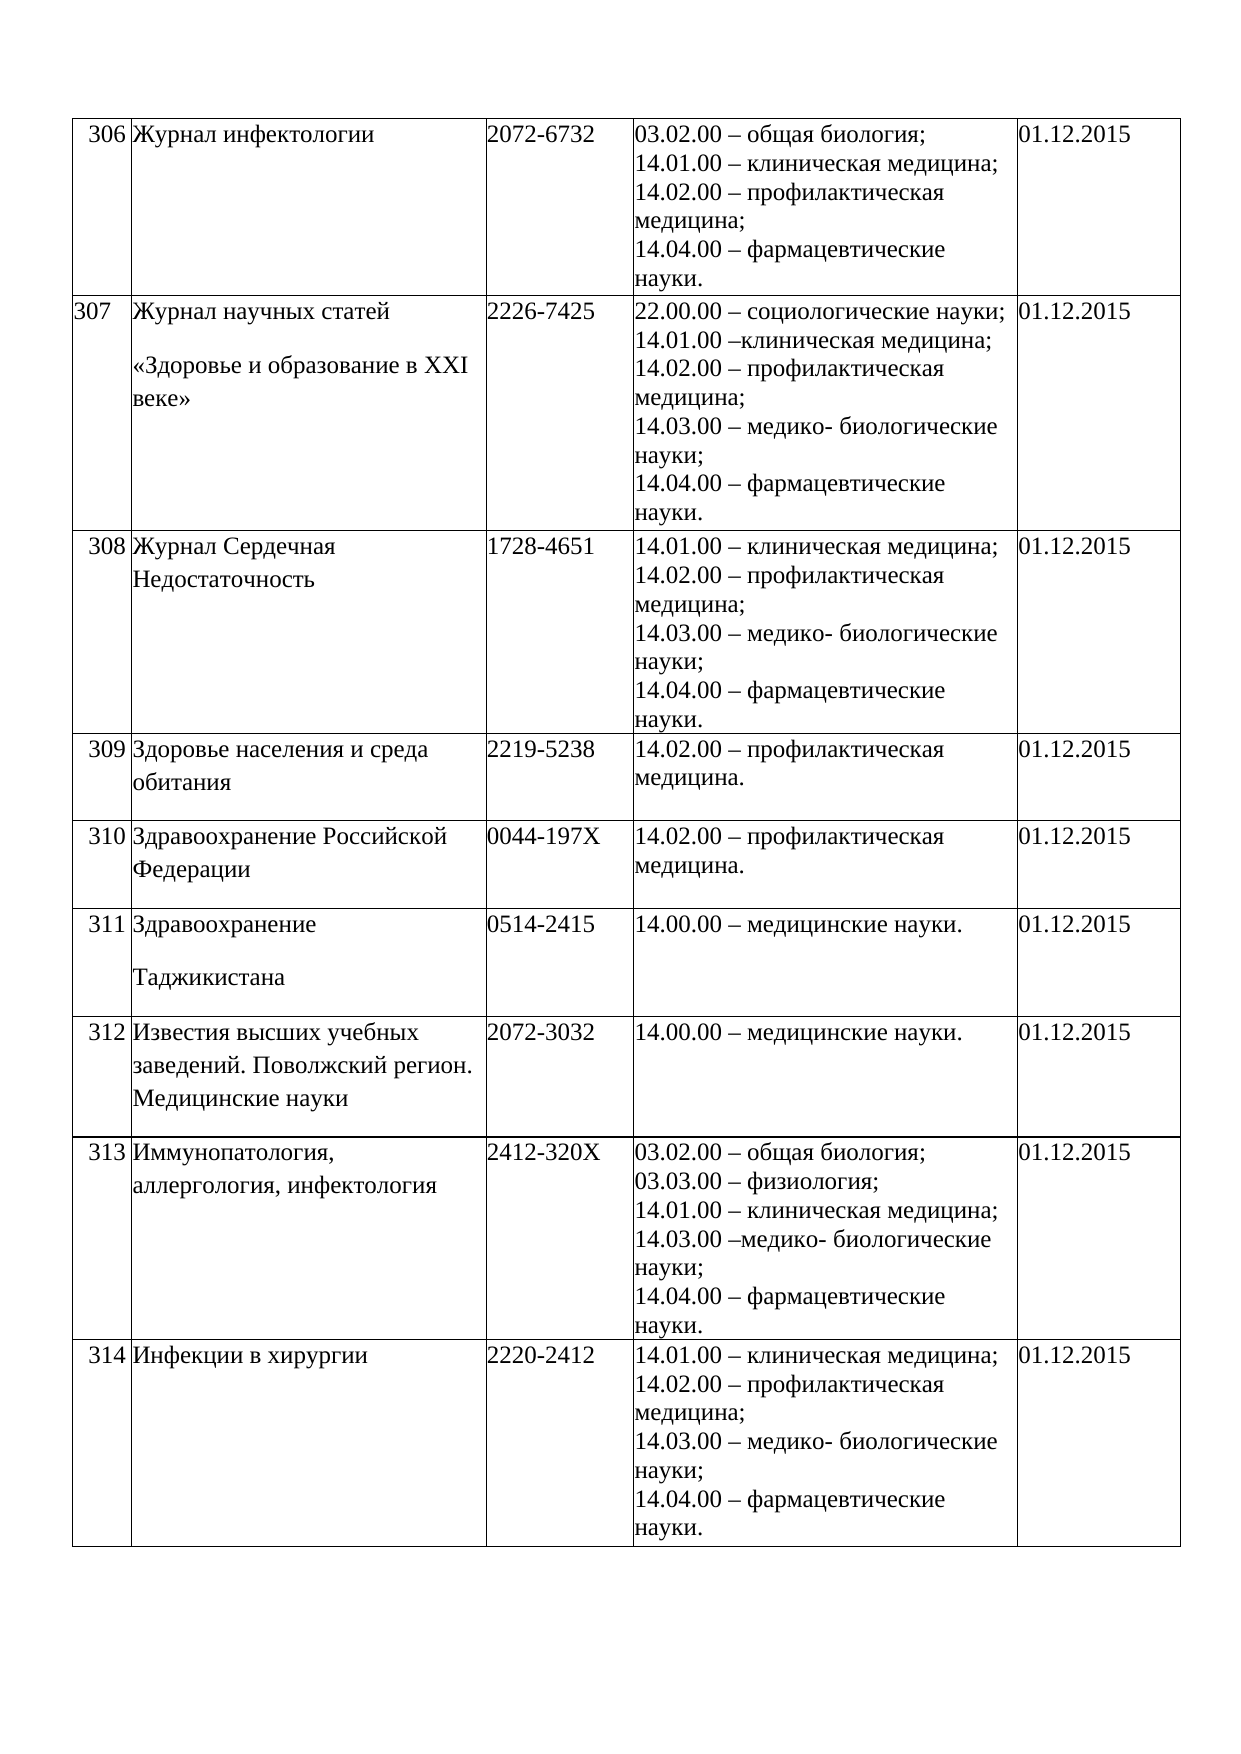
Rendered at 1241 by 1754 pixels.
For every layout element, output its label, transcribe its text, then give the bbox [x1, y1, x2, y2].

table_cell 22.00.00 – социологические науки; 14.01.00 –клиническая медицина; 14.02.00 – профилактическая медицина; 14.03.00 – медико- биологические науки; 14.04.00 – фармацевтические науки. [634, 296, 1017, 530]
table_cell 14.00.00 – медицинские науки. [634, 1017, 1017, 1136]
table_cell 01.12.2015 [1018, 909, 1180, 1016]
table_cell 0514-2415 [487, 909, 633, 1016]
table_cell 01.12.2015 [1018, 1340, 1180, 1546]
table_cell 313 [73, 1138, 131, 1339]
table_cell 2072-6732 [487, 119, 633, 295]
table_cell 14.01.00 – клиническая медицина; 14.02.00 – профилактическая медицина; 14.03.00 – медико- биологические науки; 14.04.00 – фармацевтические науки. [634, 531, 1017, 733]
table_cell 01.12.2015 [1018, 734, 1180, 820]
table_cell 1728-4651 [487, 531, 633, 733]
table_cell Иммунопатология, аллергология, инфектология [132, 1138, 486, 1339]
table_cell 01.12.2015 [1018, 119, 1180, 295]
table_cell 14.02.00 – профилактическая медицина. [634, 734, 1017, 820]
table_cell 311 [73, 909, 131, 1016]
table_cell 01.12.2015 [1018, 296, 1180, 530]
table_cell 14.01.00 – клиническая медицина; 14.02.00 – профилактическая медицина; 14.03.00 – медико- биологические науки; 14.04.00 – фармацевтические науки. [634, 1340, 1017, 1546]
table_cell 2220-2412 [487, 1340, 633, 1546]
table_cell 01.12.2015 [1018, 1017, 1180, 1136]
table_cell Здоровье населения и среда обитания [132, 734, 486, 820]
table_cell 2072-3032 [487, 1017, 633, 1136]
table_cell 03.02.00 – общая биология; 03.03.00 – физиология; 14.01.00 – клиническая медицина; 14.03.00 –медико- биологические науки; 14.04.00 – фармацевтические науки. [634, 1138, 1017, 1339]
table_cell 01.12.2015 [1018, 531, 1180, 733]
table_cell 01.12.2015 [1018, 821, 1180, 908]
table_cell 307 [73, 296, 131, 530]
table_cell 0044-197Х [487, 821, 633, 908]
table_cell 306 [73, 119, 131, 295]
table_cell 2226-7425 [487, 296, 633, 530]
table_cell Известия высших учебных заведений. Поволжский регион. Медицинские науки [132, 1017, 486, 1136]
table_cell 14.02.00 – профилактическая медицина. [634, 821, 1017, 908]
table_cell Здравоохранение Российской Федерации [132, 821, 486, 908]
table_cell 14.00.00 – медицинские науки. [634, 909, 1017, 1016]
table_cell Здравоохранение Таджикистана [132, 909, 486, 1016]
table_cell 308 [73, 531, 131, 733]
table_cell 310 [73, 821, 131, 908]
table_cell 2412-320X [487, 1138, 633, 1339]
table_cell Журнал научных статей «Здоровье и образование в ХХI веке» [132, 296, 486, 530]
table_cell 01.12.2015 [1018, 1138, 1180, 1339]
table_cell 2219-5238 [487, 734, 633, 820]
table_cell Журнал инфектологии [132, 119, 486, 295]
table_cell Инфекции в хирургии [132, 1340, 486, 1546]
table_cell Журнал Сердечная Недостаточность [132, 531, 486, 733]
table_cell 03.02.00 – общая биология; 14.01.00 – клиническая медицина; 14.02.00 – профилактическая медицина; 14.04.00 – фармацевтические науки. [634, 119, 1017, 295]
table_cell 314 [73, 1340, 131, 1546]
table_cell 309 [73, 734, 131, 820]
table_cell 312 [73, 1017, 131, 1136]
